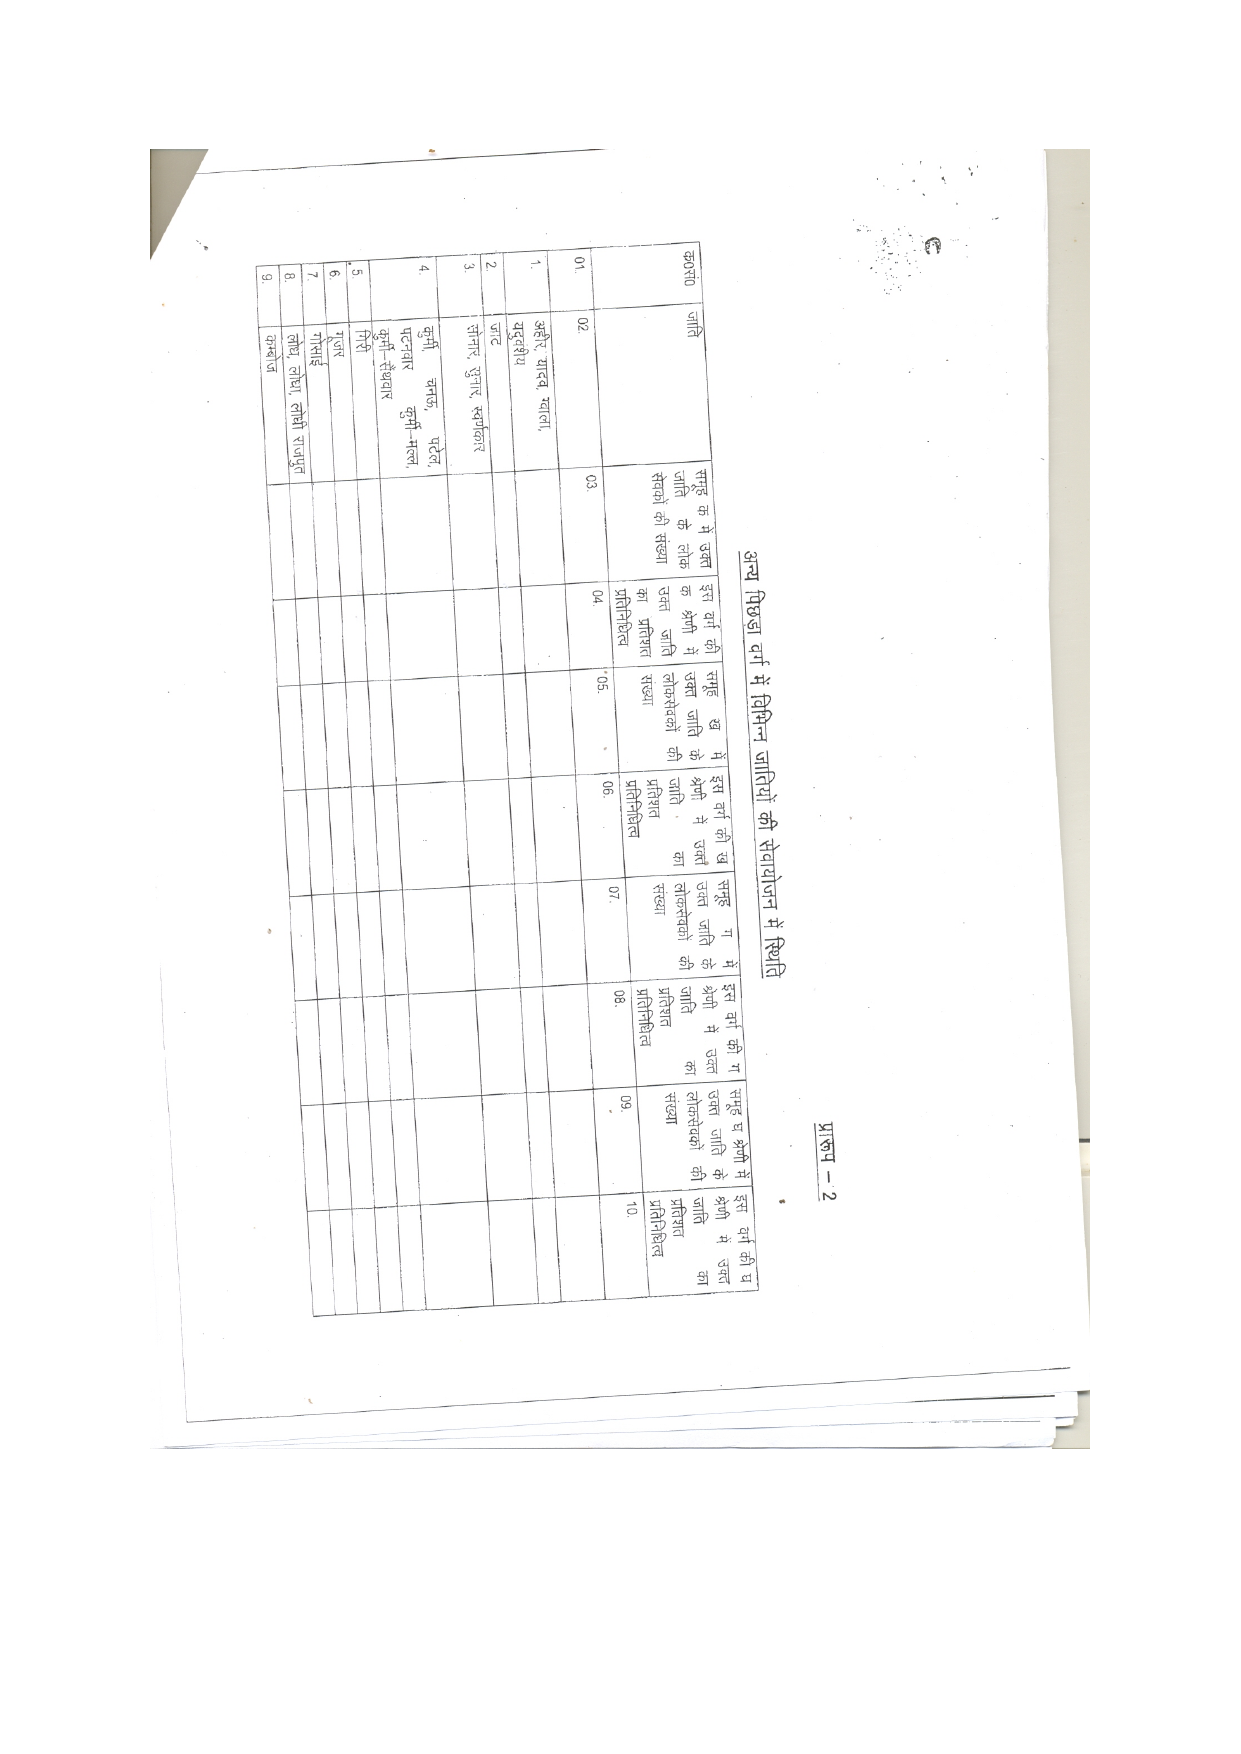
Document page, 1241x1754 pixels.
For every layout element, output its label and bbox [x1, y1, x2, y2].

picture [150, 149, 1090, 1449]
